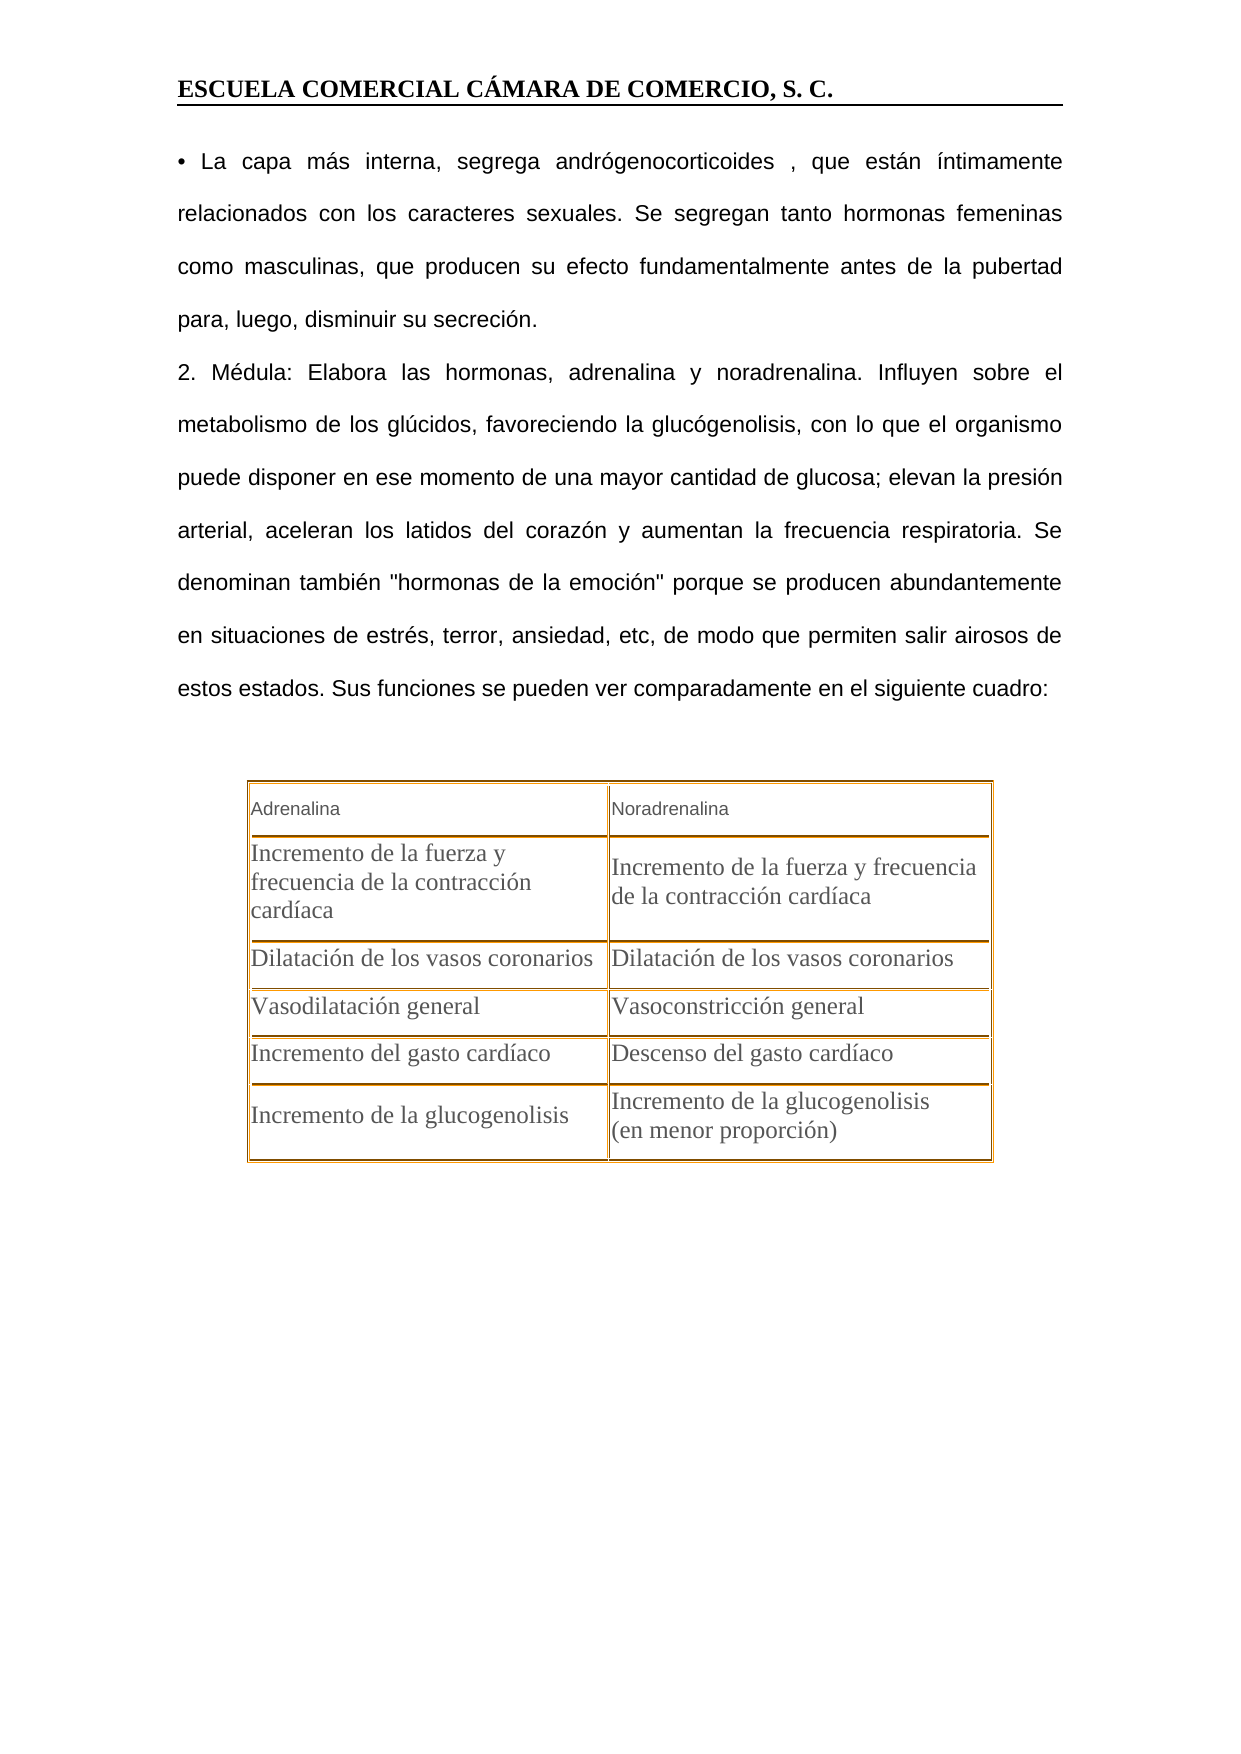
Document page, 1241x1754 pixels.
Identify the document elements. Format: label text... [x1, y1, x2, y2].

table_cell Vasodilatación general [248, 988, 609, 1035]
table_header Noradrenalina [609, 784, 991, 835]
table_cell Incremento de la glucogenolisis [248, 1083, 609, 1159]
table_cell Incremento del gasto cardíaco [250, 1035, 607, 1083]
text • La capa más interna, segrega andrógenocorticoides , que están íntimamente relacionados con los caracteres sexuales. Se segregan tanto hormonas femeninas como masculinas, que producen su efecto fundamentalmente antes de la pubertad para, luego, disminuir su secreción. [177, 148, 1063, 332]
table_cell Incremento de la fuerza y frecuencia de la contracción cardíaca [250, 835, 607, 940]
table_cell Dilatación de los vasos coronarios [610, 940, 991, 988]
table_cell Vasoconstricción general [609, 988, 992, 1035]
text 2. Médula: Elabora las hormonas, adrenalina y noradrenalina. Influyen sobre el metabolismo de los glúcidos, favoreciendo la glucógenolisis, con lo que el organismo puede disponer en ese momento de una mayor cantidad de glucosa; elevan la presión arterial, aceleran los latidos del corazón y aumentan la frecuencia respiratoria. Se denominan también "hormonas de la emoción" porque se producen abundantemente en situaciones de estrés, terror, ansiedad, etc, de modo que permiten salir airosos de estos estados. Sus funciones se pueden ver comparadamente en el siguiente cuadro: [177, 358, 1063, 701]
table_cell Incremento de la fuerza y frecuencia de la contracción cardíaca [610, 835, 991, 940]
table_cell Incremento de la glucogenolisis (en menor proporción) [609, 1083, 992, 1159]
table_cell Descenso del gasto cardíaco [610, 1035, 991, 1083]
table_cell Dilatación de los vasos coronarios [250, 940, 607, 988]
table_header Adrenalina [250, 784, 609, 835]
